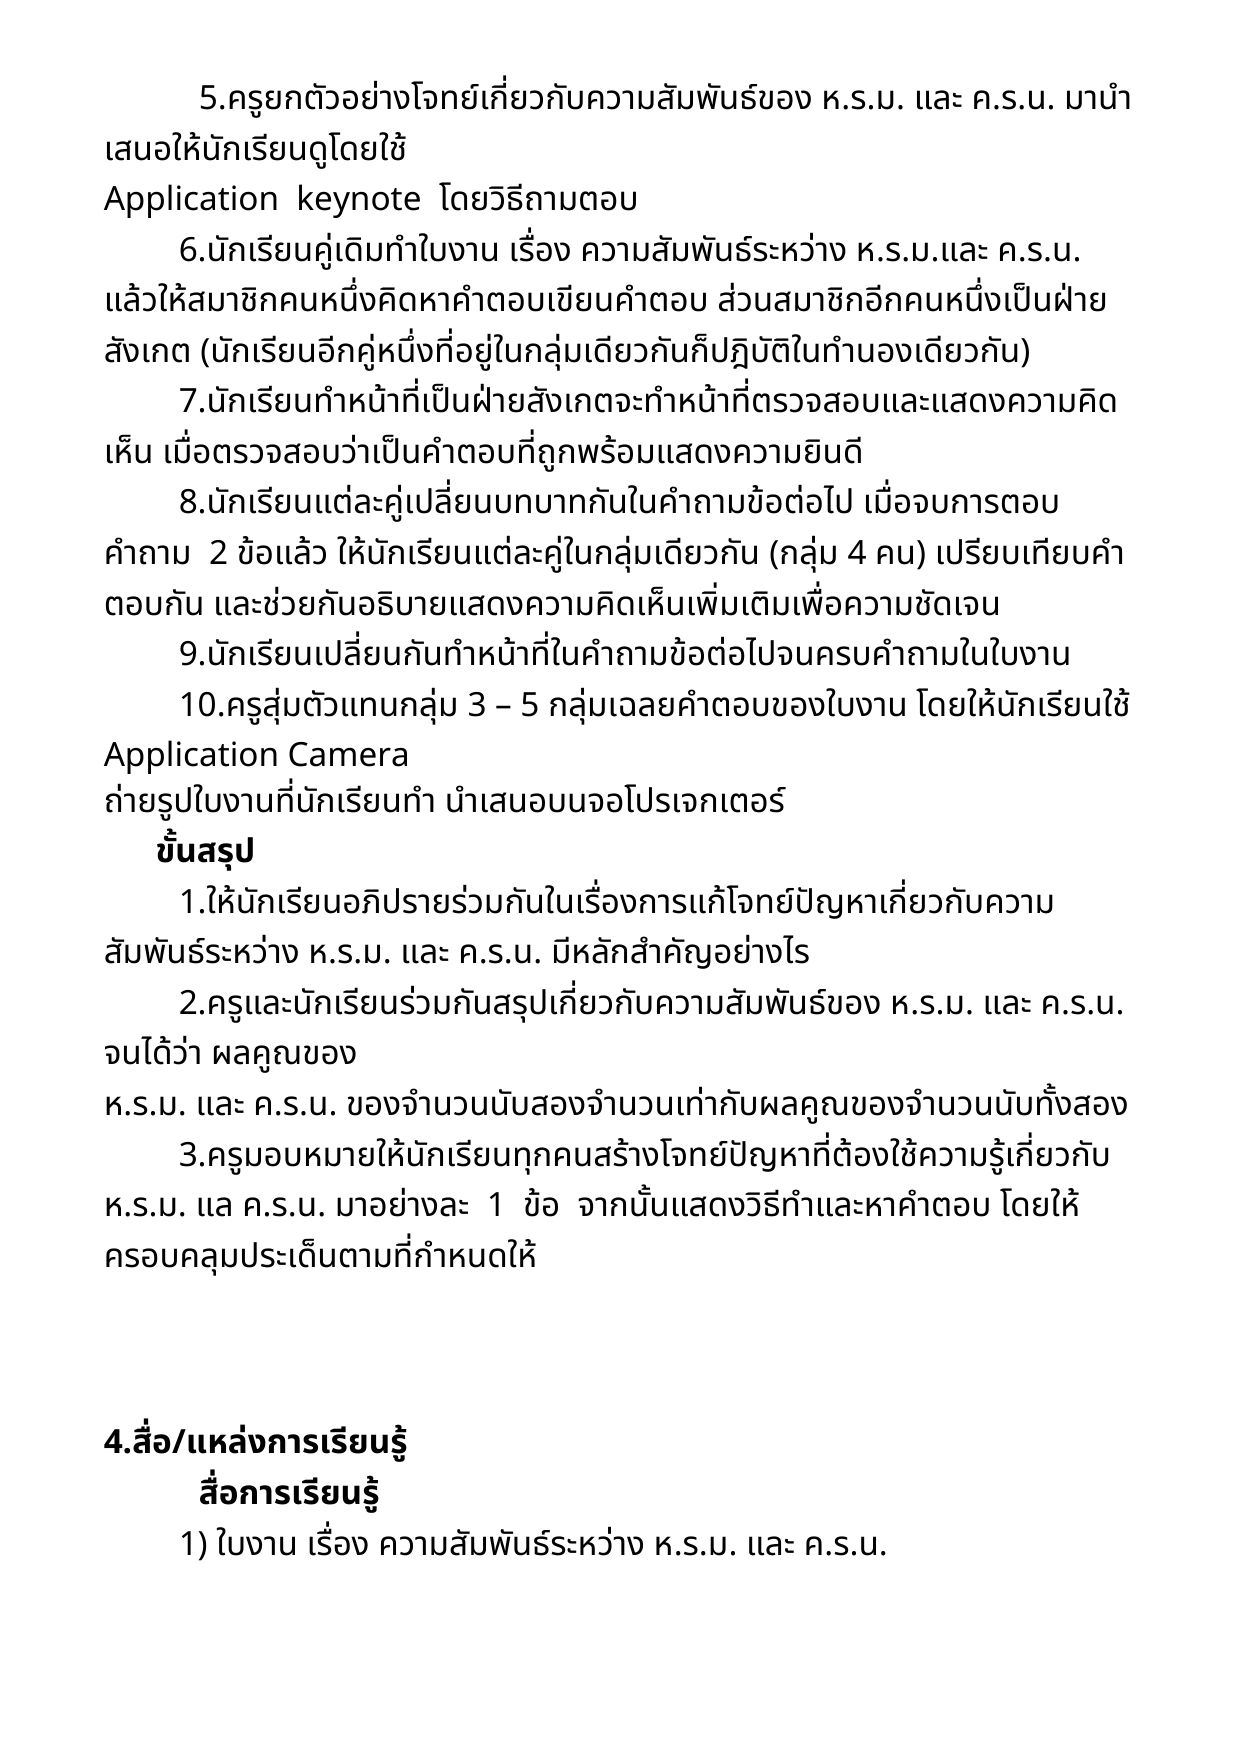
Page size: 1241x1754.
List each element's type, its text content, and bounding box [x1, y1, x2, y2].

text 4.สื่อ/แหล่งการเรียนรู้ [103, 1418, 1137, 1469]
text 1.ให้นักเรียนอภิปรายร่วมกันในเรื่องการแก้โจทย์ปัญหาเกี่ยวกับความสัมพันธ์ระหว่าง ห.ร.ม. และ ค.ร.น. มีหลักสำคัญอย่างไร [103, 877, 1137, 979]
text 7.นักเรียนทำหน้าที่เป็นฝ่ายสังเกตจะทำหน้าที่ตรวจสอบและแสดงความคิดเห็น เมื่อตรวจสอบว่าเป็นคำตอบที่ถูกพร้อมแสดงความยินดี [103, 377, 1137, 478]
text 1) ใบงาน เรื่อง ความสัมพันธ์ระหว่าง ห.ร.ม. และ ค.ร.น. [103, 1519, 1137, 1570]
text ถ่ายรูปใบงานที่นักเรียนทำ นำเสนอบนจอโปรเจกเตอร์ [103, 777, 1137, 827]
text 6.นักเรียนคู่เดิมทำใบงาน เรื่อง ความสัมพันธ์ระหว่าง ห.ร.ม.และ ค.ร.น. แล้วให้สมาชิกคนหนึ่งคิดหาคำตอบเขียนคำตอบ ส่วนสมาชิกอีกคนหนึ่งเป็นฝ่ายสังเกต (นักเรียนอีกคู่หนึ่งที่อยู่ในกลุ่มเดียวกันก็ปฎิบัติในทำนองเดียวกัน) [103, 226, 1137, 377]
text 8.นักเรียนแต่ละคู่เปลี่ยนบทบาทกันในคำถามข้อต่อไป เมื่อจบการตอบคำถาม 2 ข้อแล้ว ให้นักเรียนแต่ละคู่ในกลุ่มเดียวกัน (กลุ่ม 4 คน) เปรียบเทียบคำตอบกัน และช่วยกันอธิบายแสดงความคิดเห็นเพิ่มเติมเพื่อความชัดเจน [103, 478, 1137, 630]
text 3.ครูมอบหมายให้นักเรียนทุกคนสร้างโจทย์ปัญหาที่ต้องใช้ความรู้เกี่ยวกับ ห.ร.ม. แล ค.ร.น. มาอย่างละ 1 ข้อ จากนั้นแสดงวิธีทำและหาคำตอบ โดยให้ครอบคลุมประเด็นตามที่กำหนดให้ [103, 1130, 1137, 1282]
text 10.ครูสุ่มตัวแทนกลุ่ม 3 – 5 กลุ่มเฉลยคำตอบของใบงาน โดยให้นักเรียนใช้ Application Camera [103, 681, 1137, 777]
text ขั้นสรุป [103, 827, 1137, 877]
text 5.ครูยกตัวอย่างโจทย์เกี่ยวกับความสัมพันธ์ของ ห.ร.ม. และ ค.ร.น. มานำเสนอให้นักเรียนดูโดยใช้ [103, 74, 1137, 175]
text 9.นักเรียนเปลี่ยนกันทำหน้าที่ในคำถามข้อต่อไปจนครบคำถามในใบงาน [103, 630, 1137, 681]
text 2.ครูและนักเรียนร่วมกันสรุปเกี่ยวกับความสัมพันธ์ของ ห.ร.ม. และ ค.ร.น. จนได้ว่า ผลคูณของ [103, 979, 1137, 1080]
text สื่อการเรียนรู้ [103, 1469, 1137, 1519]
text Application keynote โดยวิธีถามตอบ [103, 175, 1137, 226]
text ห.ร.ม. และ ค.ร.น. ของจำนวนนับสองจำนวนเท่ากับผลคูณของจำนวนนับทั้งสอง [103, 1080, 1137, 1130]
